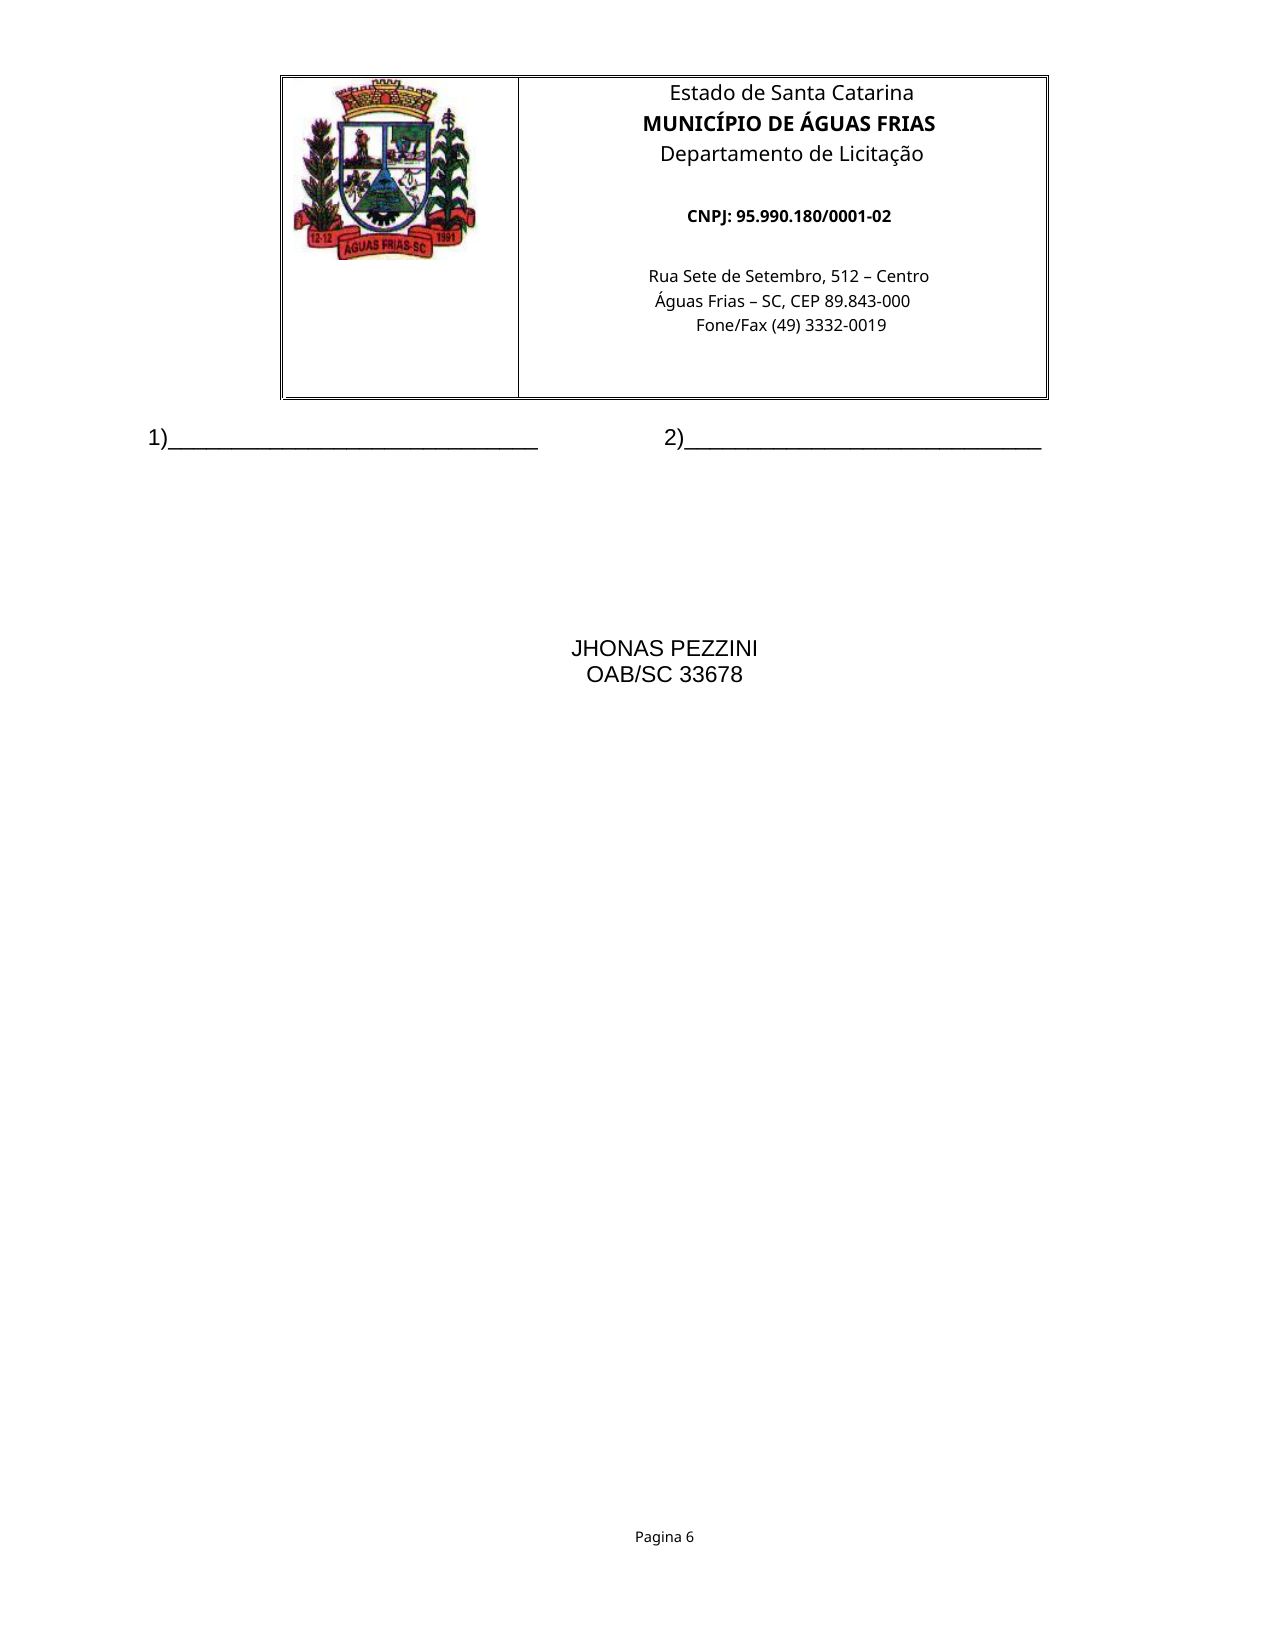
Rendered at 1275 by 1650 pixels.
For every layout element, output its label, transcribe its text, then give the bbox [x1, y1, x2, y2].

text 1)_____________________________ 2)____________________________ [148, 424, 1181, 451]
text JHONAS PEZZINI [148, 635, 1181, 661]
picture [293, 78, 479, 260]
text OAB/SC 33678 [148, 661, 1181, 688]
